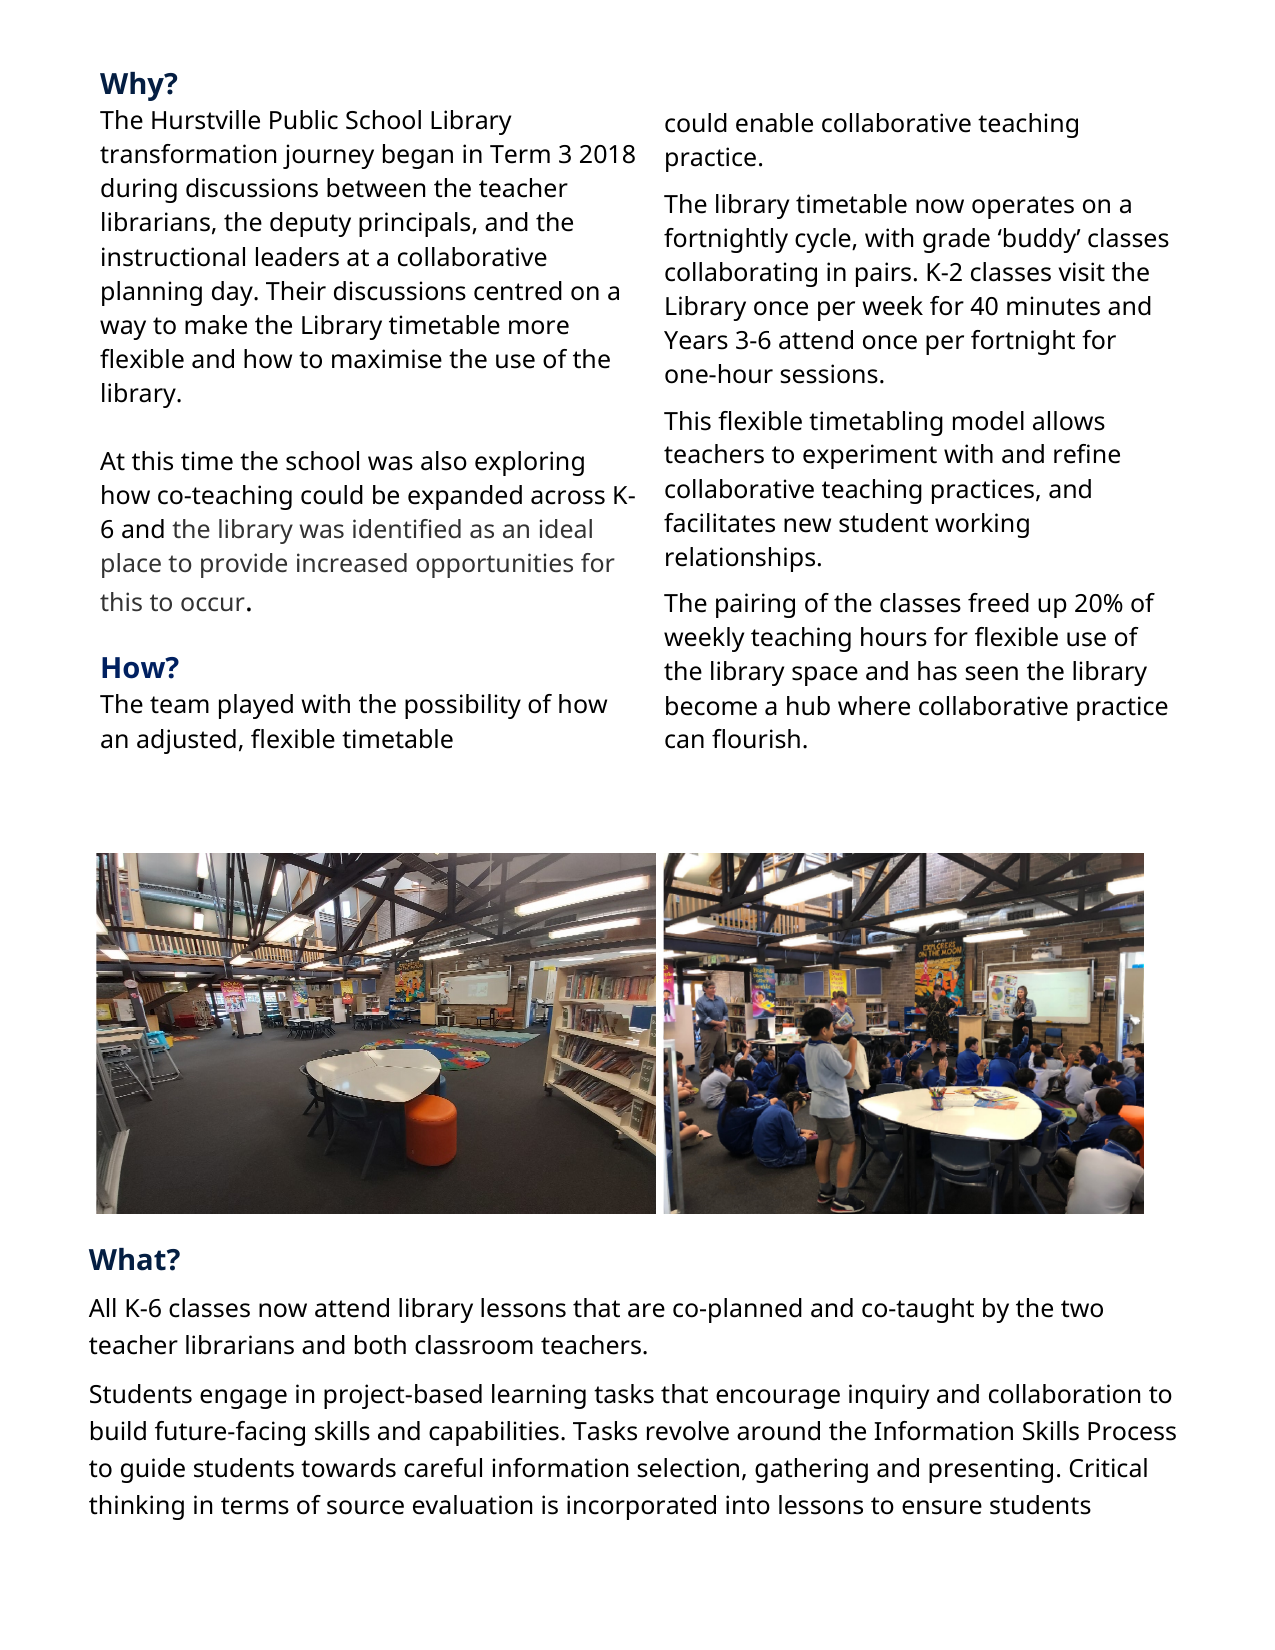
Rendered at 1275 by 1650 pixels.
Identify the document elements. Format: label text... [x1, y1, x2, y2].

table_header could enable collaborative teaching practice. The library timetable now operates on a fortnightly cycle, with grade ‘buddy’ classes collaborating in pairs. K-2 classes visit the Library once per week for 40 minutes and Years 3-6 attend once per fortnight for one-hour sessions. This flexible timetabling model allows teachers to experiment with and refine collaborative teaching practices, and facilitates new student working relationships. The pairing of the classes freed up 20% of weekly teaching hours for flexible use of the library space and has seen the library become a hub where collaborative practice can flourish. [653, 59, 1186, 849]
table_header Why? The Hurstville Public School Library transformation journey began in Term 3 2018 during discussions between the teacher librarians, the deputy principals, and the instructional leaders at a collaborative planning day. Their discussions centred on a way to make the Library timetable more flexible and how to maximise the use of the library. At this time the school was also exploring how co-teaching could be expanded across K-6 and the library was identified as an ideal place to provide increased opportunities for this to occur. How? The team played with the possibility of how an adjusted, flexible timetable [89, 59, 653, 849]
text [89, 1377, 1186, 1521]
subtitle What? [89, 1239, 1186, 1278]
picture [96, 853, 656, 1214]
text All K-6 classes now attend library lessons that are co-planned and co-taught by the two teacher librarians and both classroom teachers. [89, 1291, 1186, 1362]
picture [663, 853, 1144, 1214]
